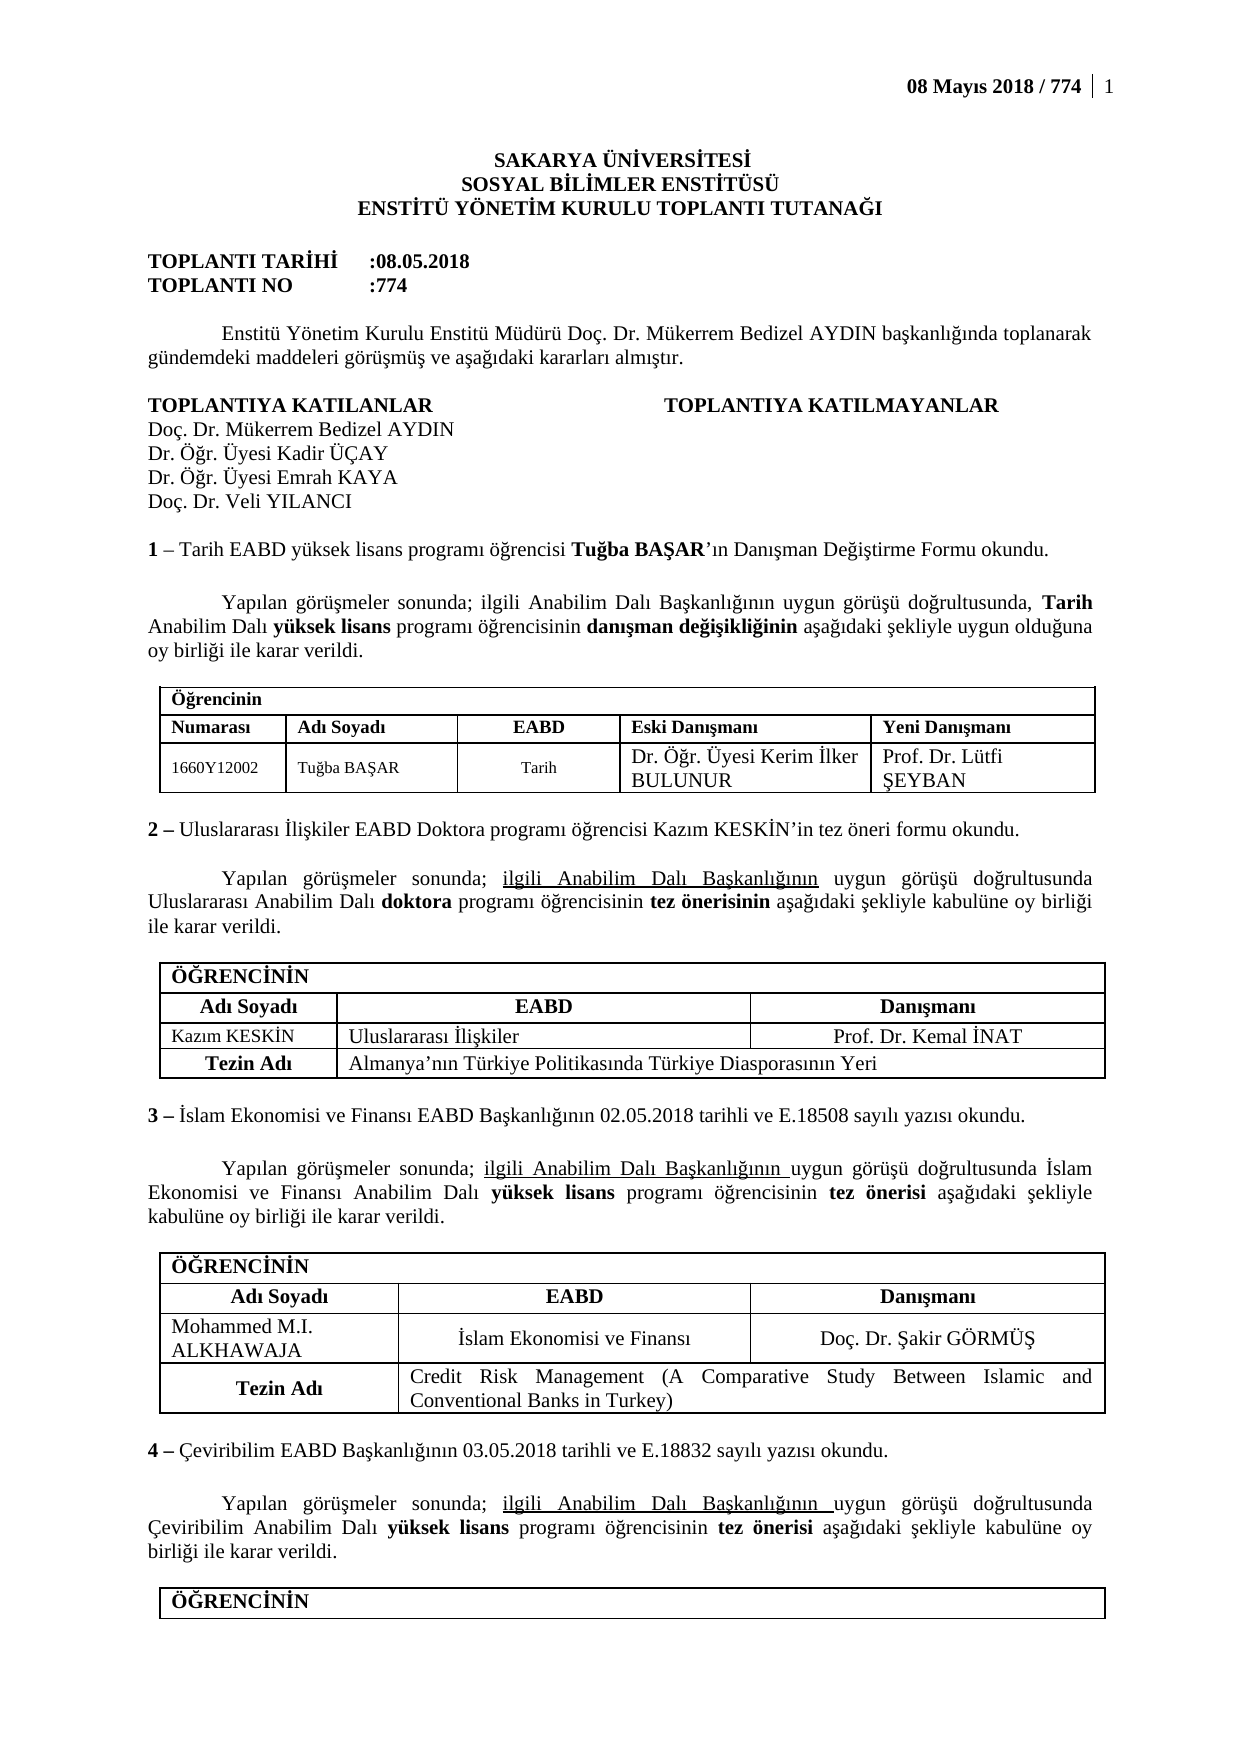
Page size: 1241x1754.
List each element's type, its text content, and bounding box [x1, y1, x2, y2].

text Doç. Dr. Mükerrem Bedizel AYDIN [148, 417, 1093, 441]
table_cell Mohammed M.I. ALKHAWAJA [161, 1314, 398, 1362]
text 4 – Çeviribilim EABD Başkanlığının 03.05.2018 tarihli ve E.18832 sayılı yazısı okundu. [148, 1438, 1093, 1462]
table_cell EABD [338, 994, 750, 1022]
table_cell Adı Soyadı [287, 716, 457, 742]
table_cell 1660Y12002 [161, 744, 285, 792]
text Dr. Öğr. Üyesi Emrah KAYA [148, 465, 1093, 489]
text 3 – İslam Ekonomisi ve Finansı EABD Başkanlığının 02.05.2018 tarihli ve E.18508 sayılı yazısı okundu. [148, 1103, 1093, 1127]
table_cell Tuğba BAŞAR [287, 744, 457, 792]
table_cell Adı Soyadı [161, 994, 336, 1022]
table_cell EABD [458, 716, 619, 742]
text TOPLANTI TARİHİ :08.05.2018 [148, 248, 1093, 273]
text Enstitü Yönetim Kurulu Enstitü Müdürü Doç. Dr. Mükerrem Bedizel AYDIN başkanlığında toplanarak gündemdeki maddeleri görüşmüş ve aşağıdaki kararları almıştır. [148, 321, 1093, 369]
text 2 – Uluslararası İlişkiler EABD Doktora programı öğrencisi Kazım KESKİN’in tez öneri formu okundu. [148, 817, 1093, 841]
text 1 – Tarih EABD yüksek lisans programı öğrencisi Tuğba BAŞAR’ın Danışman Değiştirme Formu okundu. [148, 537, 1093, 561]
table_cell Tarih [458, 744, 619, 792]
table_cell EABD [399, 1284, 750, 1312]
table_cell Numarası [161, 716, 285, 742]
text Yapılan görüşmeler sonunda; ilgili Anabilim Dalı Başkanlığının uygun görüşü doğrultusunda, Tarih Anabilim Dalı yüksek lisans programı öğrencisinin danışman değişikliğinin aşağıdaki şekliyle uygun olduğuna oy birliği ile karar verildi. [148, 590, 1093, 662]
table_cell Prof. Dr. Kemal İNAT [751, 1024, 1104, 1048]
text ENSTİTÜ YÖNETİM KURULU TOPLANTI TUTANAĞI [148, 196, 1093, 220]
table_cell Tezin Adı [161, 1049, 336, 1077]
table_cell Doç. Dr. Şakir GÖRMÜŞ [751, 1314, 1104, 1362]
table_cell Danışmanı [751, 1284, 1104, 1312]
text Yapılan görüşmeler sonunda; ilgili Anabilim Dalı Başkanlığının uygun görüşü doğrultusunda Uluslararası Anabilim Dalı doktora programı öğrencisinin tez önerisinin aşağıdaki şekliyle kabulüne oy birliği ile karar verildi. [148, 865, 1093, 938]
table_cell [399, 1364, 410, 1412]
table_header ÖĞRENCİNİN [161, 964, 1104, 992]
text Yapılan görüşmeler sonunda; ilgili Anabilim Dalı Başkanlığının uygun görüşü doğrultusunda Çeviribilim Anabilim Dalı yüksek lisans programı öğrencisinin tez önerisi aşağıdaki şekliyle kabulüne oy birliği ile karar verildi. [148, 1491, 1093, 1563]
text Doç. Dr. Veli YILANCI [148, 489, 1093, 513]
text TOPLANTIYA KATILANLAR TOPLANTIYA KATILMAYANLAR [148, 393, 1093, 417]
table_cell Danışmanı [751, 994, 1104, 1022]
table_cell Tezin Adı [161, 1364, 398, 1412]
table_cell Kazım KESKİN [161, 1024, 336, 1048]
table_cell Yeni Danışmanı [872, 716, 1094, 742]
table_cell İslam Ekonomisi ve Finansı [399, 1314, 750, 1362]
text Yapılan görüşmeler sonunda; ilgili Anabilim Dalı Başkanlığının uygun görüşü doğrultusunda İslam Ekonomisi ve Finansı Anabilim Dalı yüksek lisans programı öğrencisinin tez önerisi aşağıdaki şekliyle kabulüne oy birliği ile karar verildi. [148, 1156, 1093, 1228]
table_cell Eski Danışmanı [621, 716, 870, 742]
text SOSYAL BİLİMLER ENSTİTÜSÜ [148, 172, 1093, 196]
table_cell Adı Soyadı [161, 1284, 398, 1312]
table_cell Dr. Öğr. Üyesi Kerim İlker BULUNUR [621, 744, 870, 792]
table_header Öğrencinin [161, 688, 1094, 714]
text Dr. Öğr. Üyesi Kadir ÜÇAY [148, 441, 1093, 465]
table_cell Prof. Dr. Lütfi ŞEYBAN [872, 744, 1094, 792]
table_header ÖĞRENCİNİN [161, 1589, 1104, 1617]
text TOPLANTI NO :774 [148, 273, 1093, 297]
table_cell Uluslararası İlişkiler [338, 1024, 750, 1048]
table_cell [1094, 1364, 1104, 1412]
table_cell Almanya’nın Türkiye Politikasında Türkiye Diasporasının Yeri [338, 1049, 1104, 1077]
table_header ÖĞRENCİNİN [161, 1254, 1104, 1282]
text SAKARYA ÜNİVERSİTESİ [148, 148, 1093, 172]
